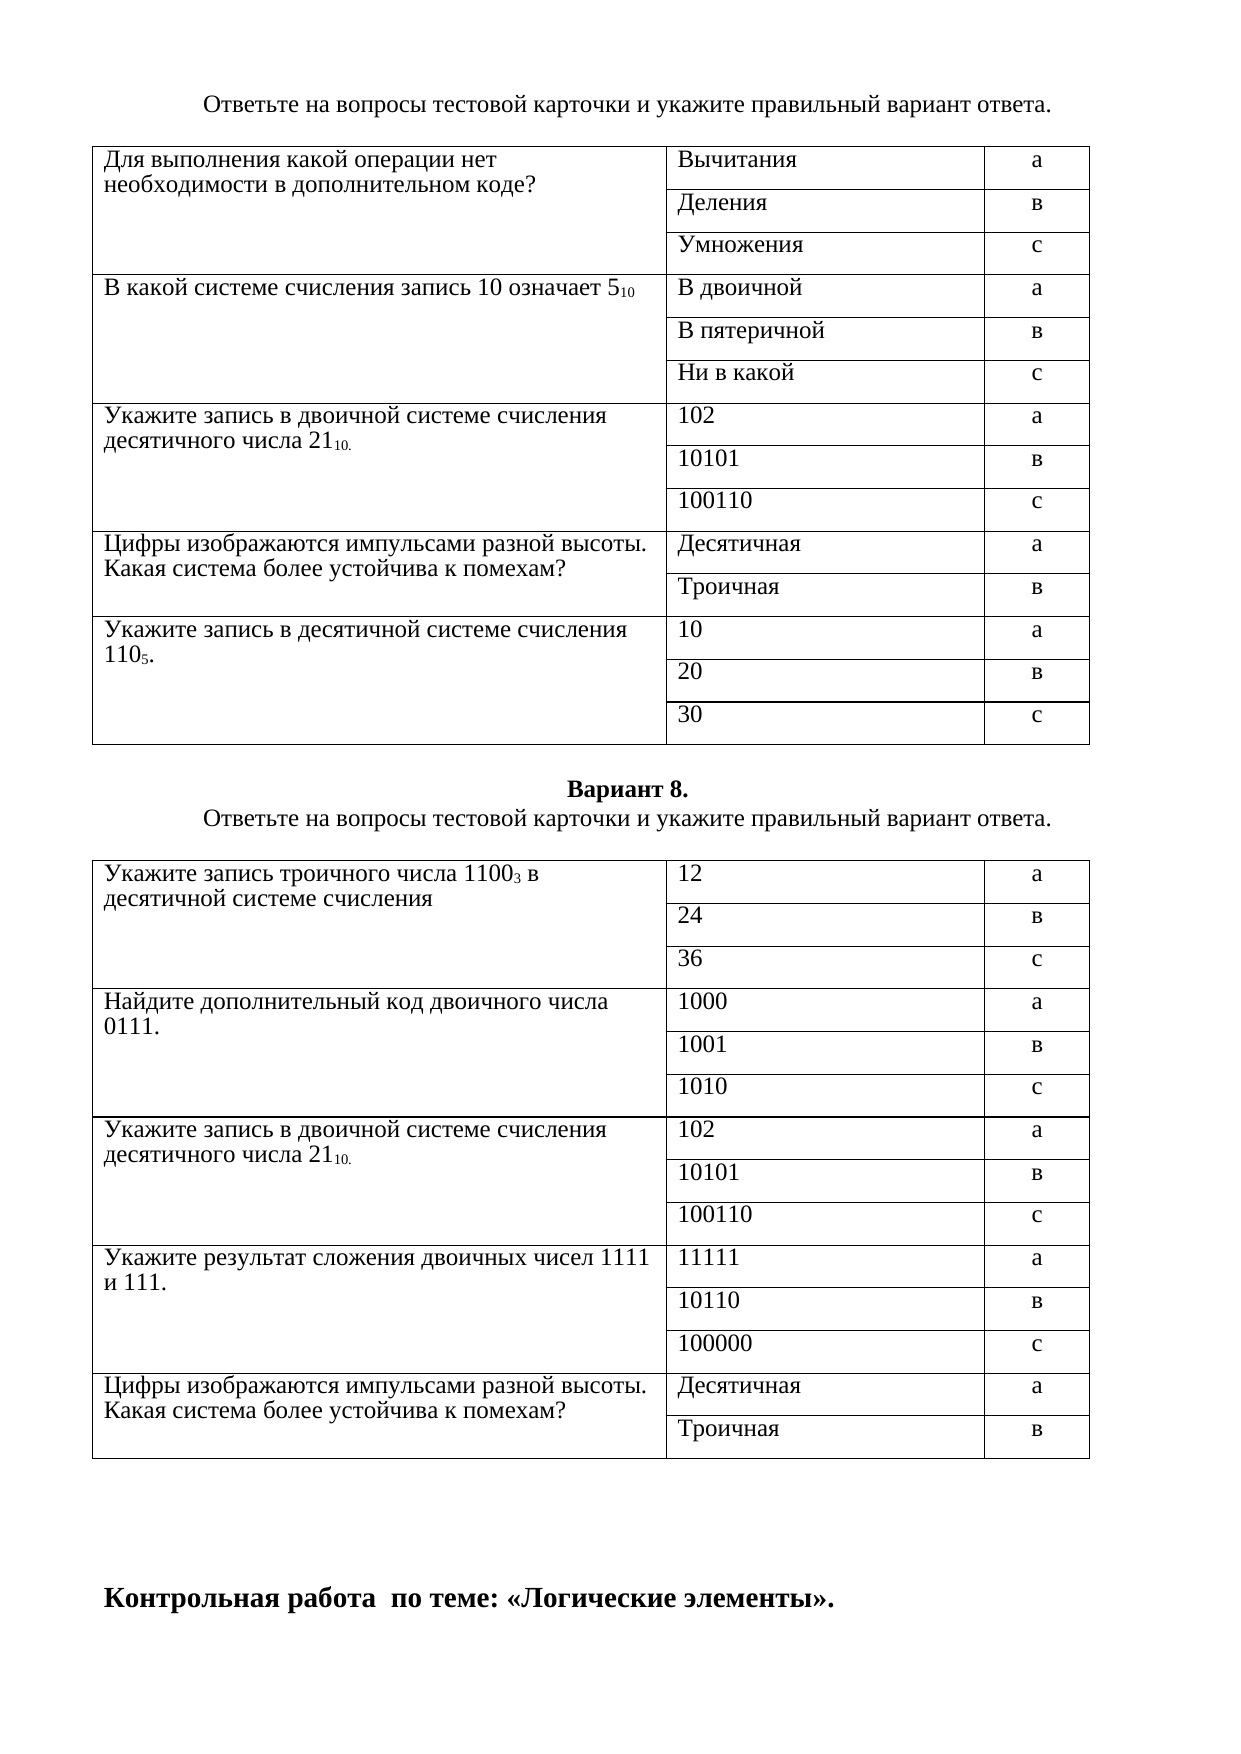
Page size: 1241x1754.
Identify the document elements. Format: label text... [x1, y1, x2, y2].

text Вариант 8. [103, 774, 1152, 803]
table_cell Укажите запись в двоичной системе счисления десятичного числа 2110. [93, 1118, 666, 1244]
text Ответьте на вопросы тестовой карточки и укажите правильный вариант ответа. [103, 803, 1152, 831]
table_cell Укажите запись в десятичной системе счисления 1105. [93, 617, 666, 744]
table_header Вычитания [667, 147, 984, 189]
table_cell в [985, 1288, 1089, 1330]
table_cell с [985, 703, 1089, 744]
table_cell Укажите результат сложения двоичных чисел 1111 и 111. [93, 1246, 666, 1373]
table_cell В пятеричной [667, 318, 984, 360]
table_cell 10101 [667, 1160, 984, 1202]
table_header а [985, 861, 1089, 903]
table_cell 11111 [667, 1246, 984, 1287]
table_cell Укажите запись в двоичной системе счисления десятичного числа 2110. [93, 404, 666, 531]
table_cell а [985, 1246, 1089, 1287]
table_cell Цифры изображаются импульсами разной высоты. Какая система более устойчива к помехам? [93, 1374, 666, 1458]
table_cell 1010 [667, 1075, 984, 1116]
table_cell Ни в какой [667, 361, 984, 402]
text Ответьте на вопросы тестовой карточки и укажите правильный вариант ответа. [103, 89, 1152, 117]
table_cell 100110 [667, 1203, 984, 1244]
table_cell 102 [667, 404, 984, 445]
table_header Для выполнения какой операции нет необходимости в дополнительном коде? [93, 147, 666, 274]
table_cell в [985, 1160, 1089, 1202]
table_cell в [985, 904, 1089, 946]
table_cell в [985, 1416, 1089, 1458]
table_cell а [985, 989, 1089, 1031]
table_cell с [985, 361, 1089, 402]
table_cell 100000 [667, 1331, 984, 1373]
table_cell в [985, 446, 1089, 488]
table_cell в [985, 1032, 1089, 1074]
table_cell в [985, 190, 1089, 232]
table_cell а [985, 1118, 1089, 1159]
table_cell Умножения [667, 233, 984, 274]
table_cell В какой системе счисления запись 10 означает 510 [93, 275, 666, 402]
table_header Укажите запись троичного числа 11003 в десятичной системе счисления [93, 861, 666, 988]
table_cell с [985, 1203, 1089, 1244]
table_cell 30 [667, 703, 984, 744]
table_header 12 [667, 861, 984, 903]
table_cell Цифры изображаются импульсами разной высоты. Какая система более устойчива к помехам? [93, 532, 666, 616]
table_cell 20 [667, 660, 984, 701]
table_cell В двоичной [667, 275, 984, 317]
table_cell Десятичная [667, 532, 984, 573]
table_cell Найдите дополнительный код двоичного числа 0111. [93, 989, 666, 1116]
table_cell в [985, 574, 1089, 616]
table_cell а [985, 532, 1089, 573]
table_cell 10110 [667, 1288, 984, 1330]
table_cell 10 [667, 617, 984, 659]
table_cell 24 [667, 904, 984, 946]
table_cell Деления [667, 190, 984, 232]
table_cell с [985, 1075, 1089, 1116]
table_cell Троичная [667, 574, 984, 616]
table_cell Троичная [667, 1416, 984, 1458]
table_cell а [985, 617, 1089, 659]
table_cell с [985, 233, 1089, 274]
table_cell с [985, 489, 1089, 531]
table_cell в [985, 318, 1089, 360]
table_cell 1001 [667, 1032, 984, 1074]
table_cell с [985, 1331, 1089, 1373]
table_cell 1000 [667, 989, 984, 1031]
text Контрольная работа по теме: «Логические элементы». [103, 1580, 1152, 1613]
table_cell 36 [667, 947, 984, 988]
table_cell 102 [667, 1118, 984, 1159]
table_cell 10101 [667, 446, 984, 488]
table_header а [985, 147, 1089, 189]
table_cell в [985, 660, 1089, 701]
table_cell а [985, 404, 1089, 445]
table_cell 100110 [667, 489, 984, 531]
table_cell Десятичная [667, 1374, 984, 1415]
table_cell а [985, 1374, 1089, 1415]
table_cell а [985, 275, 1089, 317]
table_cell с [985, 947, 1089, 988]
